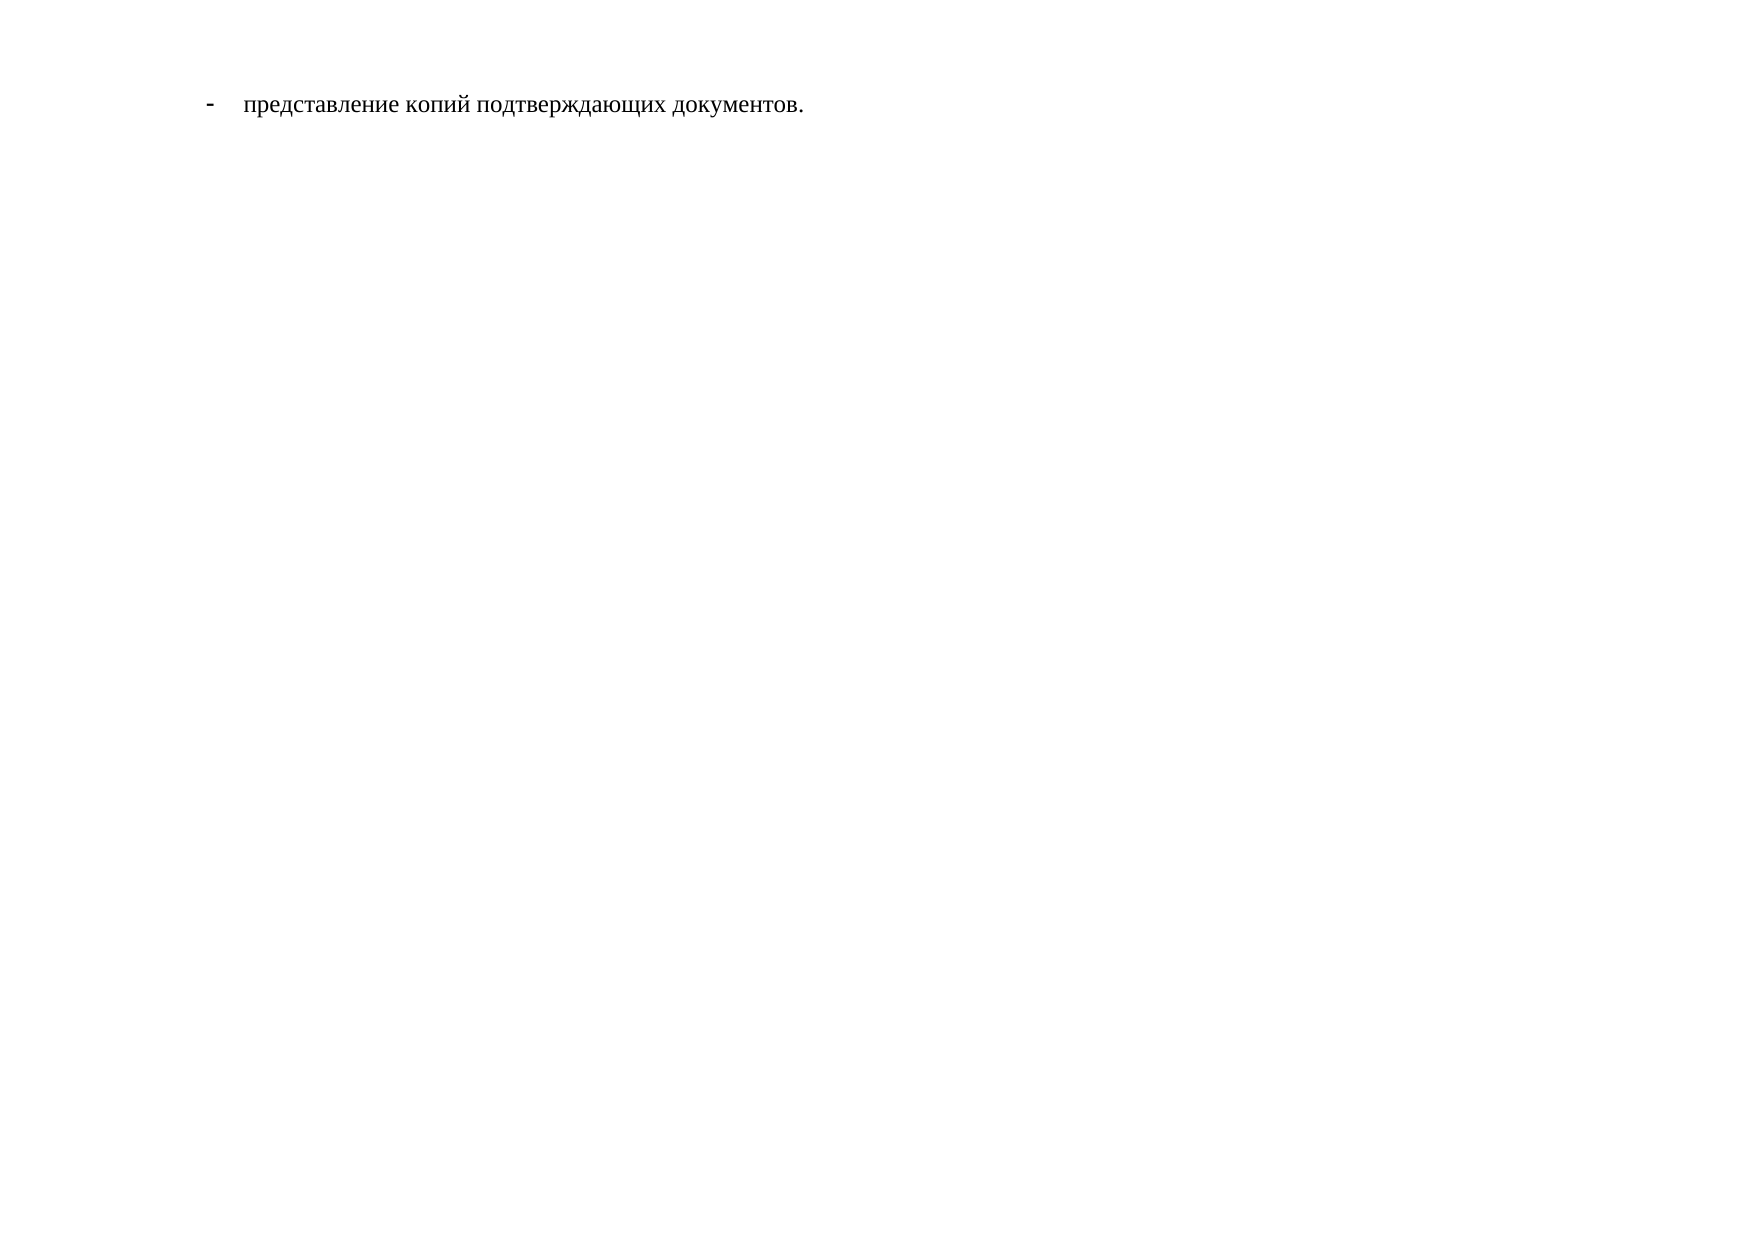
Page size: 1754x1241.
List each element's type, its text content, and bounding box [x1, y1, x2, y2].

list представление копий подтверждающих документов. [206, 89, 1695, 117]
